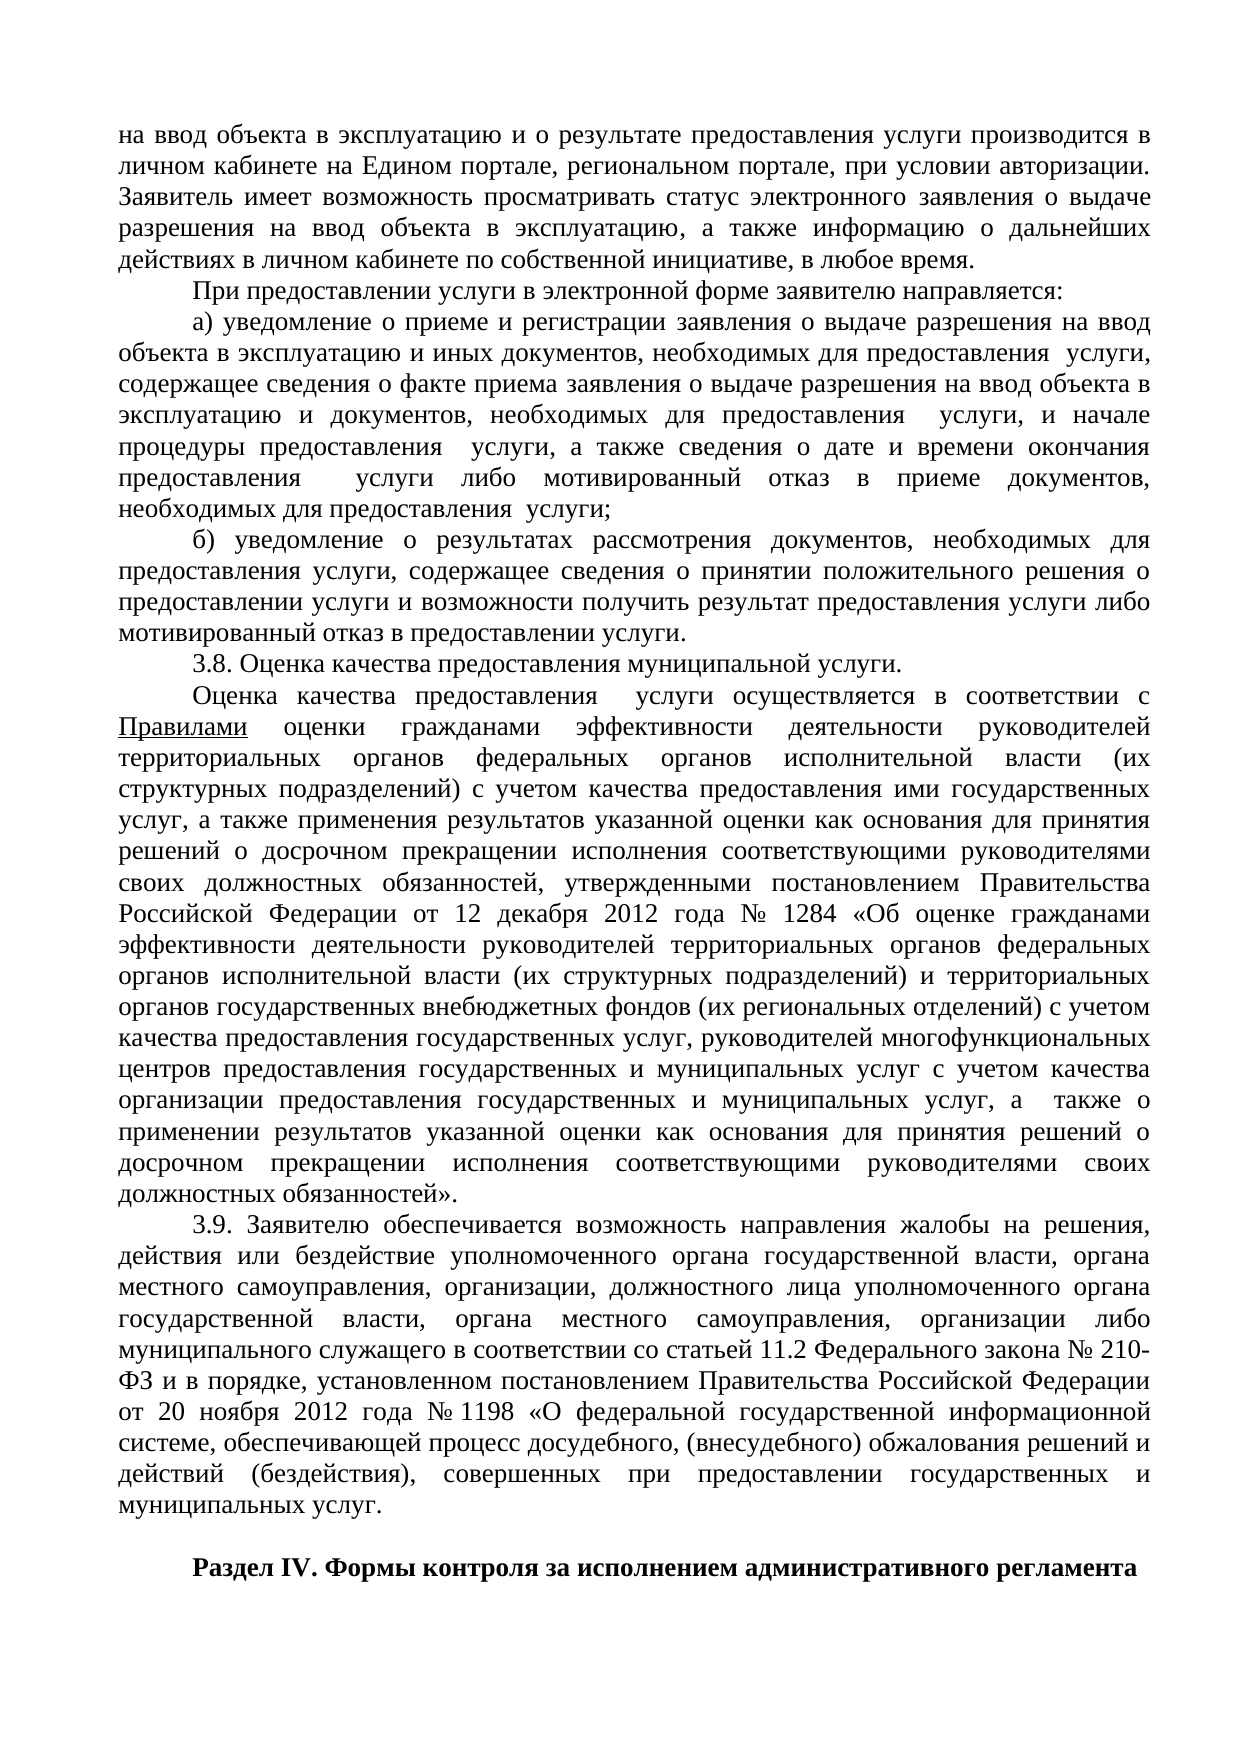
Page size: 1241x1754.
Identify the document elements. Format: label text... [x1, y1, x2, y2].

text 3.9. Заявителю обеспечивается возможность направления жалобы на решения, действия или бездействие уполномоченного органа государственной власти, органа местного самоуправления, организации, должностного лица уполномоченного органа государственной власти, органа местного самоуправления, организации либо муниципального служащего в соответствии со статьей 11.2 Федерального закона № 210-ФЗ и в порядке, установленном постановлением Правительства Российской Федерации от 20 ноября 2012 года № 1198 «О федеральной государственной информационной системе, обеспечивающей процесс досудебного, (внесудебного) обжалования решений и действий (бездействия), совершенных при предоставлении государственных и муниципальных услуг. [118, 1208, 1152, 1520]
text 3.8. Оценка качества предоставления муниципальной услуги. [118, 648, 1152, 679]
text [118, 118, 1152, 274]
text а) уведомление о приеме и регистрации заявления о выдаче разрешения на ввод объекта в эксплуатацию и иных документов, необходимых для предоставления услуги, содержащее сведения о факте приема заявления о выдаче разрешения на ввод объекта в эксплуатацию и документов, необходимых для предоставления услуги, и начале процедуры предоставления услуги, а также сведения о дате и времени окончания предоставления услуги либо мотивированный отказ в приеме документов, необходимых для предоставления услуги; [118, 305, 1152, 523]
text Оценка качества предоставления услуги осуществляется в соответствии с Правилами оценки гражданами эффективности деятельности руководителей территориальных органов федеральных органов исполнительной власти (их структурных подразделений) с учетом качества предоставления ими государственных услуг, а также применения результатов указанной оценки как основания для принятия решений о досрочном прекращении исполнения соответствующими руководителями своих должностных обязанностей, утвержденными постановлением Правительства Российской Федерации от 12 декабря 2012 года № 1284 «Об оценке гражданами эффективности деятельности руководителей территориальных органов федеральных органов исполнительной власти (их структурных подразделений) и территориальных органов государственных внебюджетных фондов (их региональных отделений) с учетом качества предоставления государственных услуг, руководителей многофункциональных центров предоставления государственных и муниципальных услуг с учетом качества организации предоставления государственных и муниципальных услуг, а также о применении результатов указанной оценки как основания для принятия решений о досрочном прекращении исполнения соответствующими руководителями своих должностных обязанностей». [118, 679, 1152, 1208]
text б) уведомление о результатах рассмотрения документов, необходимых для предоставления услуги, содержащее сведения о принятии положительного решения о предоставлении услуги и возможности получить результат предоставления услуги либо мотивированный отказ в предоставлении услуги. [118, 523, 1152, 648]
text При предоставлении услуги в электронной форме заявителю направляется: [118, 274, 1152, 305]
text Раздел IV. Формы контроля за исполнением административного регламента [118, 1551, 1152, 1582]
